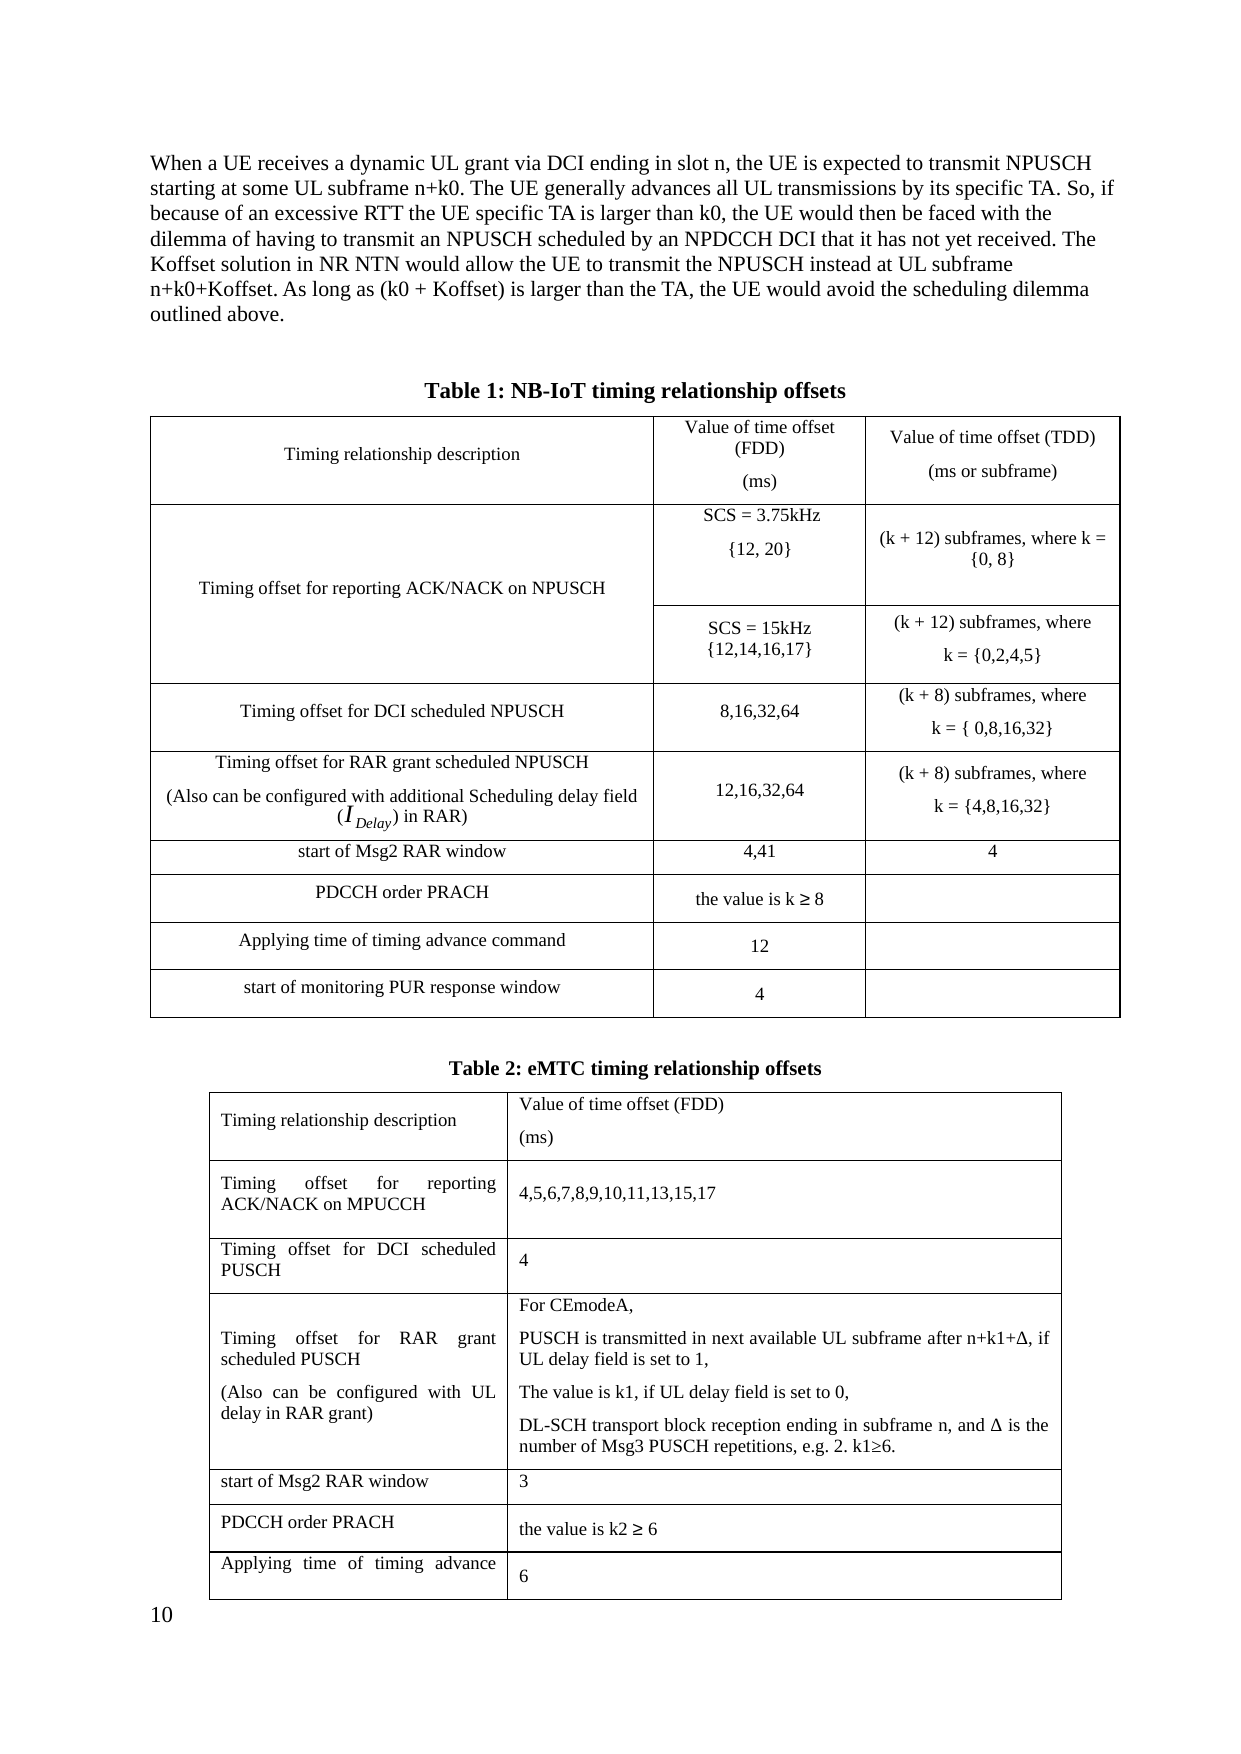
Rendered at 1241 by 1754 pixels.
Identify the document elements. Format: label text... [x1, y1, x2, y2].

text Table 1: NB-IoT timing relationship offsets [150, 377, 1120, 403]
table_cell the value is k ≥ 8 [654, 875, 865, 922]
table_cell (k + 8) subframes, where k = {4,8,16,32} [866, 752, 1119, 839]
table_cell 4 [866, 841, 1119, 874]
table_cell Timing offset for reporting ACK/NACK on MPUCCH [210, 1161, 507, 1238]
table_cell Timing offset for DCI scheduled PUSCH [210, 1239, 507, 1293]
table_cell 4 [508, 1239, 1061, 1293]
table_cell start of Msg2 RAR window [210, 1470, 507, 1504]
table_cell (k + 12) subframes, where k = {0,2,4,5} [866, 606, 1119, 683]
table_cell 8,16,32,64 [654, 684, 865, 751]
table_cell Timing offset for RAR grant scheduled NPUSCH (Also can be configured with additional Scheduling delay field () in RAR) [151, 752, 653, 839]
table_header Timing relationship description [210, 1093, 507, 1160]
table_cell SCS = 15kHz {12,14,16,17} [654, 606, 865, 683]
table_cell 4,5,6,7,8,9,10,11,13,15,17 [508, 1161, 1061, 1238]
text Table : eMTC timing relationship offsets [150, 1056, 1120, 1080]
table_cell (k + 12) subframes, where k = {0, 8} [866, 505, 1119, 605]
table_cell Timing offset for DCI scheduled NPUSCH [151, 684, 653, 751]
table_cell 12,16,32,64 [654, 752, 865, 839]
table_header Value of time offset (FDD) (ms) [508, 1093, 1061, 1160]
table_cell Applying time of timing advance command [151, 923, 653, 969]
table_cell the value is k2 ≥ 6 [508, 1505, 1061, 1551]
table_cell For CEmodeA, PUSCH is transmitted in next available UL subframe after n+k1+Δ, if UL delay field is set to 1, The value is k1, if UL delay field is set to 0, DL-SCH transport block reception ending in subframe n, and Δ is the number of Msg3 PUSCH repetitions, e.g. 2. k1≥6. [508, 1294, 1061, 1469]
table_cell [866, 970, 1119, 1017]
table_cell Timing offset for reporting ACK/NACK on NPUSCH [151, 505, 653, 683]
table_cell Timing offset for RAR grant scheduled PUSCH (Also can be configured with UL delay in RAR grant) [210, 1294, 507, 1469]
table_cell (k + 8) subframes, where k = { 0,8,16,32} [866, 684, 1119, 751]
list When a UE receives a dynamic UL grant via DCI ending in slot n, the UE is expected to transmit NPUSCH starting at some UL subframe n+k0. The UE generally advances all UL transmissions by its specific TA. So, if because of an excessive RTT the UE specific TA is larger than k0, the UE would then be faced with the dilemma of having to transmit an NPUSCH scheduled by an NPDCCH DCI that it has not yet received. The Koffset solution in NR NTN would allow the UE to transmit the NPUSCH instead at UL subframe n+k0+Koffset. As long as (k0 + Koffset) is larger than the TA, the UE would avoid the scheduling dilemma outlined above. [150, 150, 1120, 326]
table_cell 4 [654, 970, 865, 1017]
table_header Value of time offset (FDD) (ms) [654, 417, 865, 504]
table_cell start of Msg2 RAR window [151, 841, 653, 874]
table_cell start of monitoring PUR response window [151, 970, 653, 1017]
table_cell PDCCH order PRACH [151, 875, 653, 922]
table_header Value of time offset (TDD) (ms or subframe) [866, 417, 1119, 504]
table_cell [866, 875, 1119, 922]
table_cell [866, 923, 1119, 969]
table_cell 3 [508, 1470, 1061, 1504]
table_cell SCS = 3.75kHz {12, 20} [654, 505, 865, 605]
table_cell PDCCH order PRACH [210, 1505, 507, 1551]
table_cell 6 [508, 1553, 1061, 1599]
table_cell 12 [654, 923, 865, 969]
table_header Timing relationship description [151, 417, 653, 504]
table_cell 4,41 [654, 841, 865, 874]
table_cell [210, 1553, 507, 1599]
